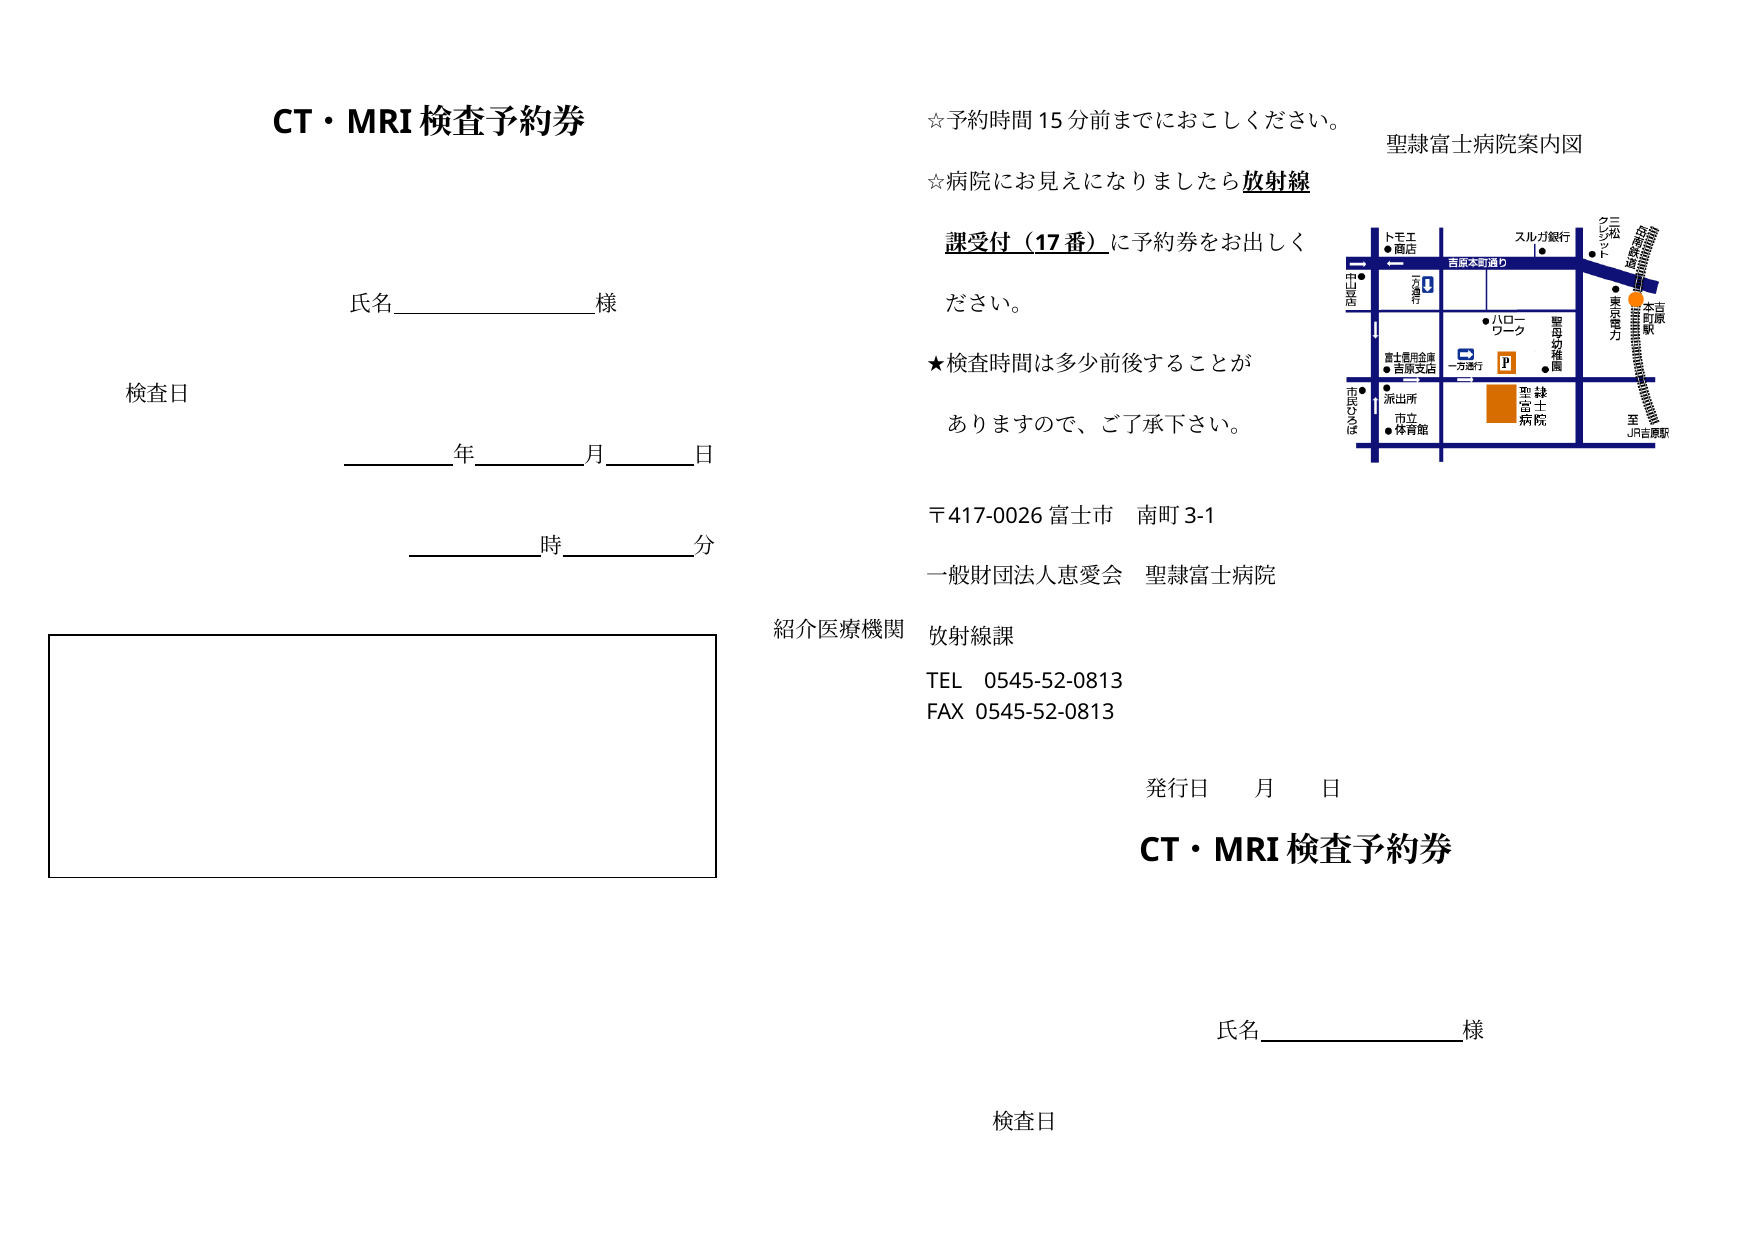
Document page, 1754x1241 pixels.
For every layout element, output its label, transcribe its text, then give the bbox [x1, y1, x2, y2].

text TEL 0545-52-0813 [926, 665, 1665, 696]
text 放射線課 [926, 604, 1665, 665]
text CT・MRI検査予約券 [59, 89, 798, 150]
text 〒417-0026 富士市 南町3-1 [926, 483, 1665, 544]
text 時 分 [59, 514, 798, 574]
text 氏名 様 [59, 271, 798, 332]
text CT・MRI検査予約券 [926, 817, 1665, 877]
text ☆病院にお見えになりましたら放射線課受付（17番）に予約券をお出しください。 [926, 150, 1665, 332]
text 氏名 様 [926, 999, 1665, 1059]
text 検査日 [59, 362, 798, 423]
text 検査日 [926, 1089, 1665, 1150]
text 年 月 日 [59, 423, 798, 483]
text 発行日 月 日 [1014, 756, 1665, 817]
text ありますので、ご了承下さい。 [946, 392, 1665, 453]
picture [1345, 217, 1669, 463]
text ★検査時間は多少前後することが [926, 332, 1665, 392]
text 一般財団法人恵愛会 聖隷富士病院 [926, 544, 1665, 604]
text ☆予約時間15分前までにおこしください。 [926, 89, 1665, 150]
text FAX 0545-52-0813 [926, 696, 1665, 726]
